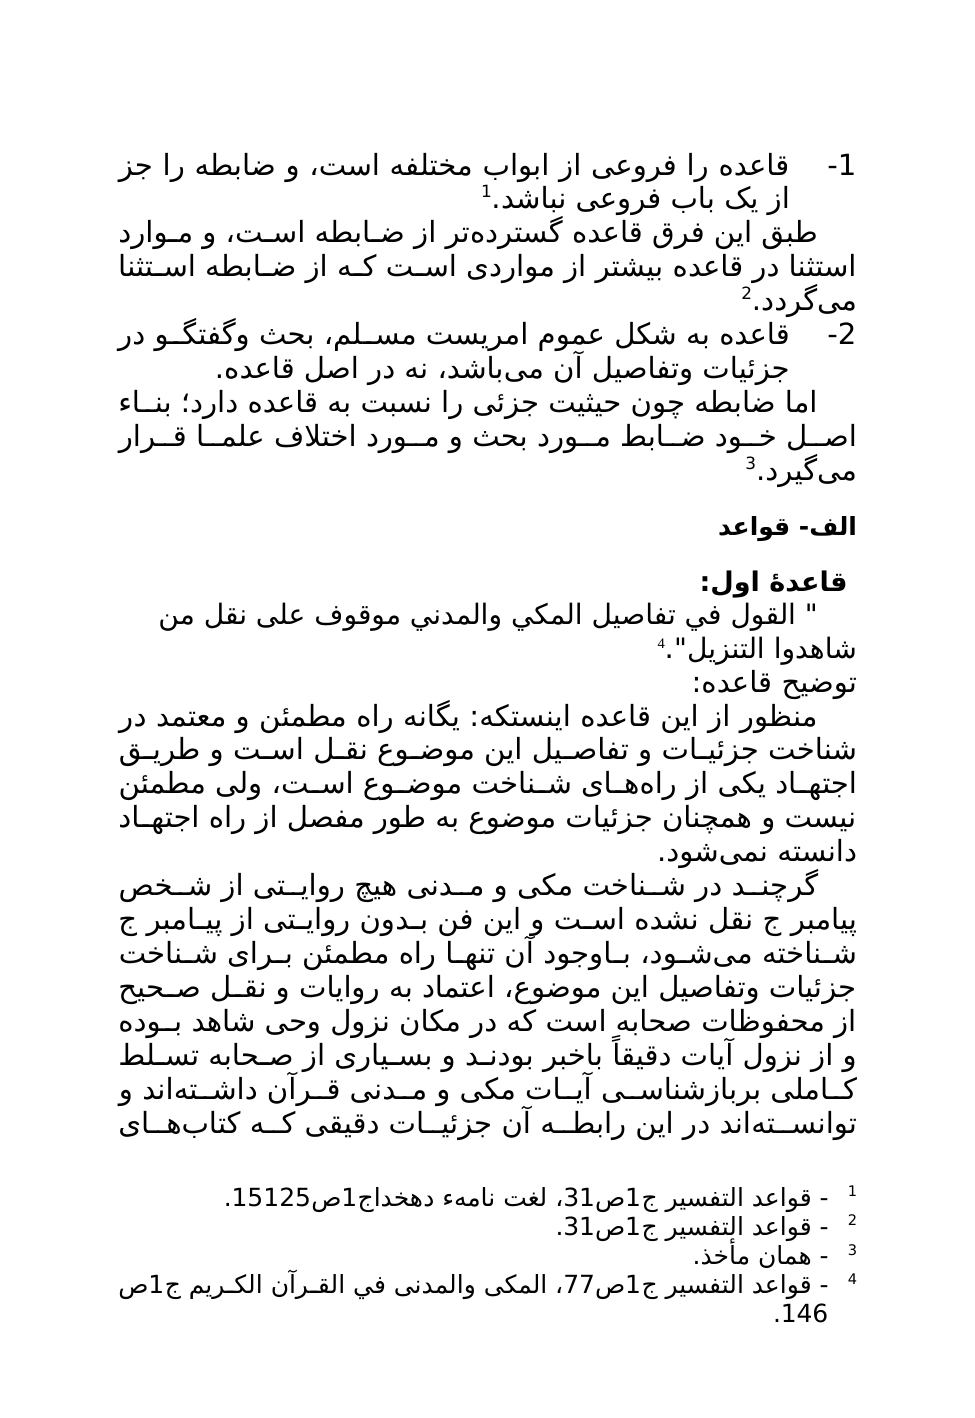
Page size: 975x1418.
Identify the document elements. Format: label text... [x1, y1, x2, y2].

text منظور از این قاعده اینستکه: یگانه راه مطمئن و معتمد در شناخت جزئیات و تفاصیل این موضوع نقل است و طریق اجتهاد یکی از راه‌های شناخت موضوع است، ولی مطمئن نیست و همچنان جزئیات موضوع به طور مفصل از راه اجتهاد دانسته نمی‌شود. [118, 699, 857, 869]
list قاعده را فروعی از ابواب مختلفه است، و ضابطه را جز از یک باب فروعی نباشد. [118, 148, 827, 216]
text " القول في تفاصيل المكي والمدني موقوف علی نقل من شاهدوا التنزيل". [118, 598, 857, 665]
list قاعده به شکل عموم امریست مسلم، بحث وگفتگو در جزئیات وتفاصیل آن مى‌باشد، نه در اصل قاعده. [118, 318, 827, 386]
text اما ضابطه چون حیثیت جزئی را نسبت به قاعده دارد؛ بناء اصل خود ضابط مورد بحث و مورد اختلاف علما قرار می‌گیرد. [118, 386, 857, 487]
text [118, 869, 857, 1140]
text طبق این فرق قاعده گسترده‌تر از ضابطه است، و موارد استثنا در قاعده بیشتر از مواردی است که از ضابطه استثنا می‌گردد. [118, 216, 857, 318]
text الف- قواعد [118, 512, 857, 542]
text قاعدۀ اول: [118, 567, 857, 598]
text توضیح قاعده: [118, 665, 857, 699]
